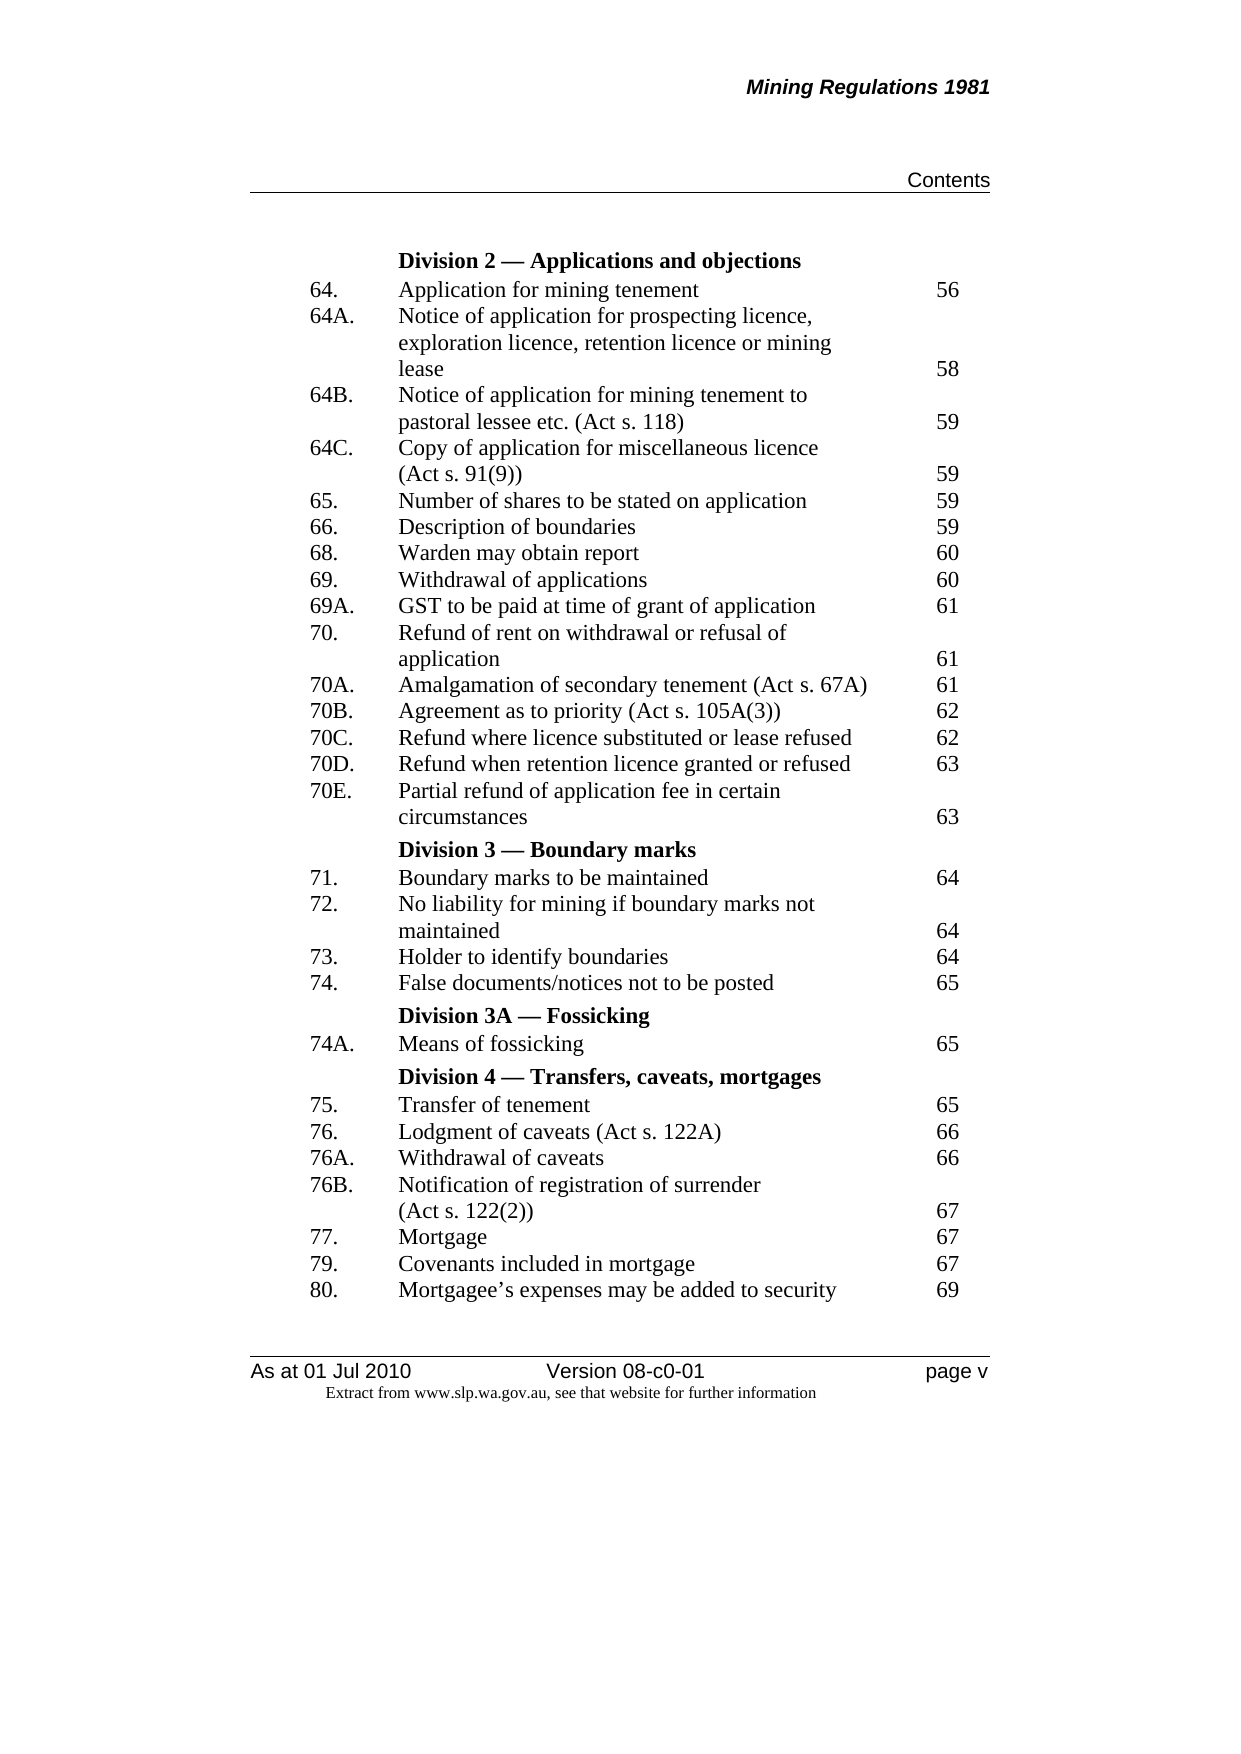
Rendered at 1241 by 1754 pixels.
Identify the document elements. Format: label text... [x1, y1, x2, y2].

text 74A. Means of fossicking 65 [309, 1031, 872, 1057]
text 72. No liability for mining if boundary marks not maintained 64 [309, 890, 872, 943]
text 66. Description of boundaries 59 [309, 513, 872, 539]
text 77. Mortgage 67 [309, 1223, 872, 1250]
text Division 2 — Applications and objections [398, 247, 872, 274]
text 69. Withdrawal of applications 60 [309, 566, 872, 592]
text 69A. GST to be paid at time of grant of application 61 [309, 592, 872, 618]
text 70A. Amalgamation of secondary tenement (Act s. 67A) 61 [309, 671, 872, 698]
text 76B. Notification of registration of surrender (Act s. 122(2)) 67 [309, 1171, 872, 1223]
text 70C. Refund where licence substituted or lease refused 62 [309, 724, 872, 750]
text 79. Covenants included in mortgage 67 [309, 1250, 872, 1276]
text 64B. Notice of application for mining tenement to pastoral lessee etc. (Act s. 118) 59 [309, 381, 872, 434]
text Division 3 — Boundary marks [398, 836, 872, 862]
text 64C. Copy of application for miscellaneous licence (Act s. 91(9)) 59 [309, 434, 872, 487]
text 70D. Refund when retention licence granted or refused 63 [309, 750, 872, 777]
text 76A. Withdrawal of caveats 66 [309, 1144, 872, 1171]
text 75. Transfer of tenement 65 [309, 1092, 872, 1118]
text 80. Mortgagee’s expenses may be added to security 69 [309, 1276, 872, 1302]
text 64A. Notice of application for prospecting licence, exploration licence, retention licence or mining lease 58 [309, 302, 872, 381]
text 74. False documents/notices not to be posted 65 [309, 969, 872, 996]
text 73. Holder to identify boundaries 64 [309, 943, 872, 969]
text 64. Application for mining tenement 56 [309, 276, 872, 302]
text 70B. Agreement as to priority (Act s. 105A(3)) 62 [309, 698, 872, 724]
text 71. Boundary marks to be maintained 64 [309, 864, 872, 890]
text 70E. Partial refund of application fee in certain circumstances 63 [309, 777, 872, 829]
text 70. Refund of rent on withdrawal or refusal of application 61 [309, 618, 872, 671]
text 68. Warden may obtain report 60 [309, 539, 872, 566]
text 65. Number of shares to be stated on application 59 [309, 487, 872, 513]
text 76. Lodgment of caveats (Act s. 122A) 66 [309, 1118, 872, 1144]
text Division 3A — Fossicking [398, 1002, 872, 1028]
text Division 4 — Transfers, caveats, mortgages [398, 1063, 872, 1089]
